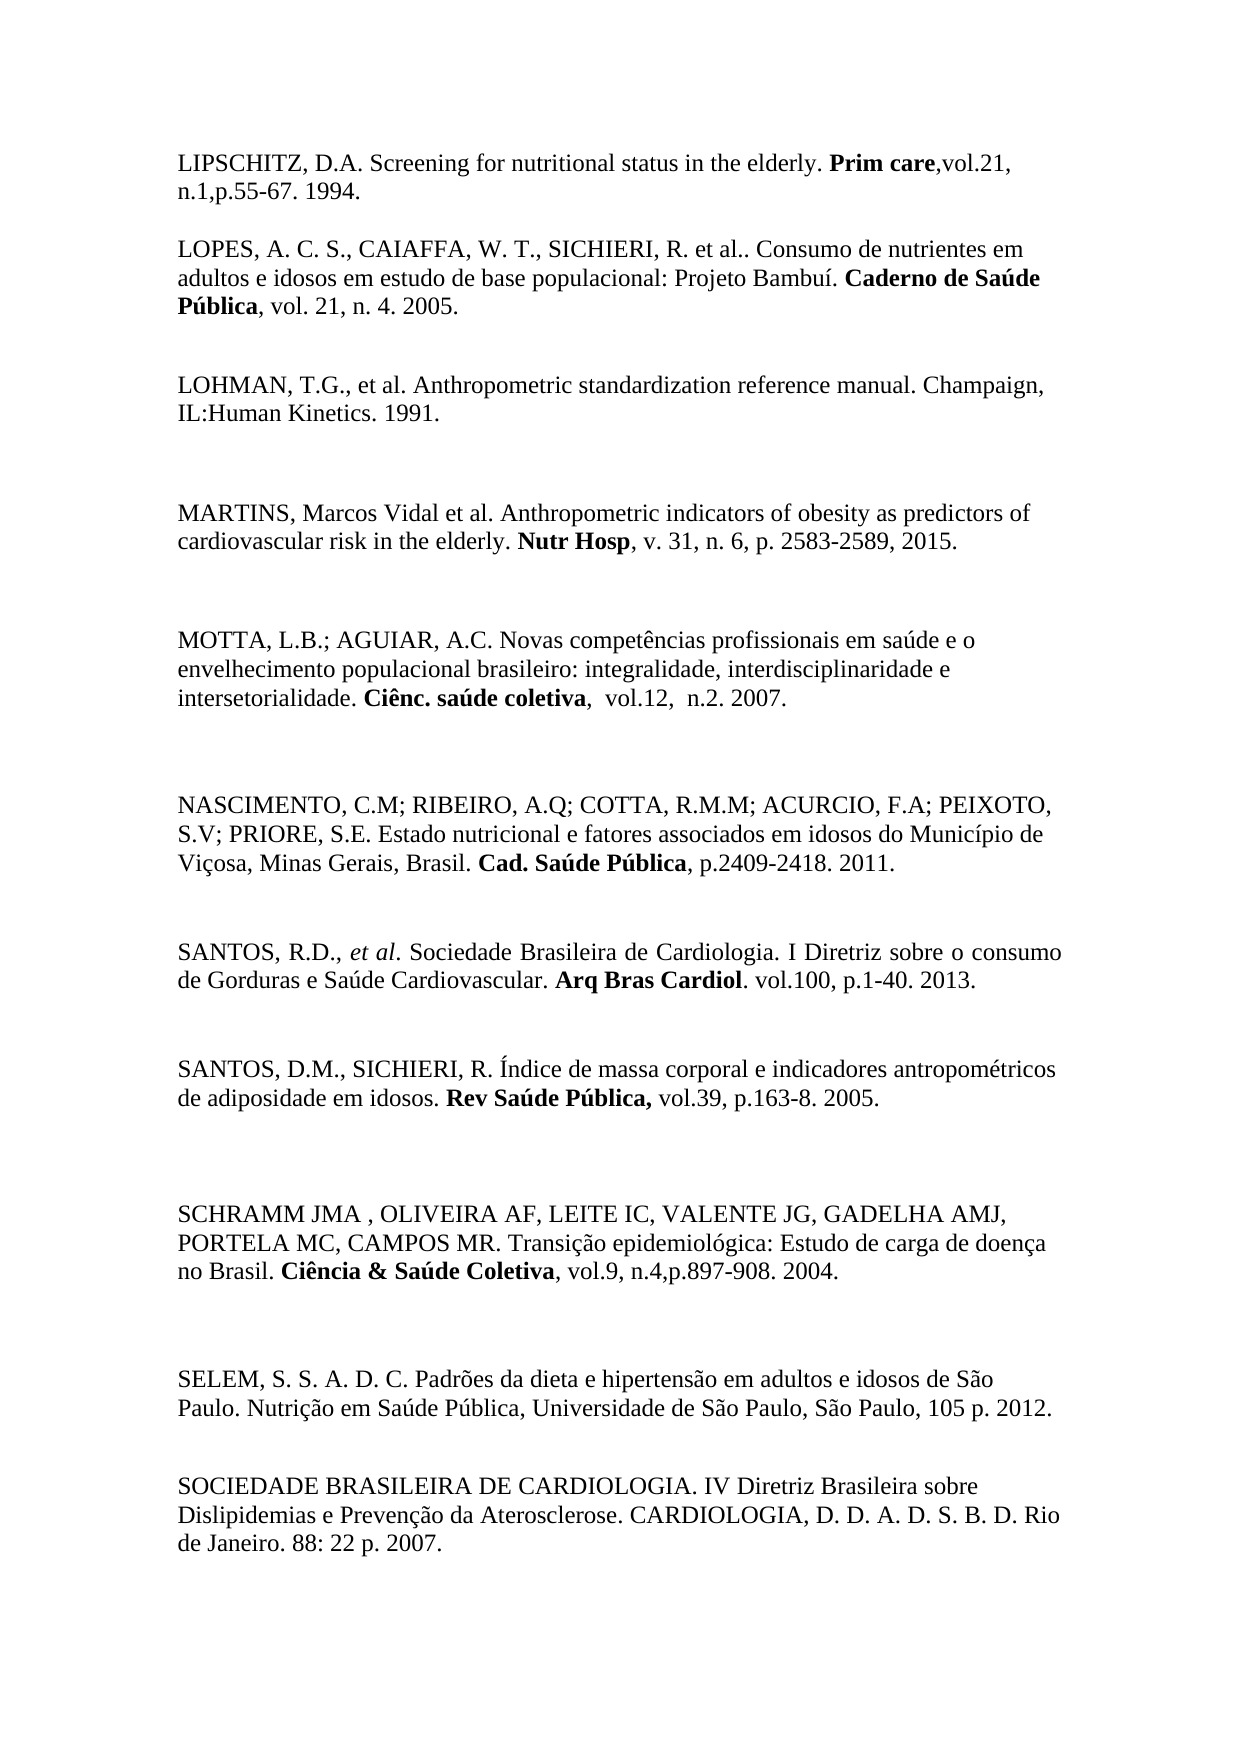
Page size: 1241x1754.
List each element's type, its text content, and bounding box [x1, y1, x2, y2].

text LOHMAN, T.G., et al. Anthropometric standardization reference manual. Champaign, IL:Human Kinetics. 1991. [177, 370, 1063, 427]
text LOPES, A. C. S., CAIAFFA, W. T., SICHIERI, R. et al.. Consumo de nutrientes em adultos e idosos em estudo de base populacional: Projeto Bambuí. Caderno de Saúde Pública, vol. 21, n. 4. 2005. [177, 234, 1063, 320]
text MOTTA, L.B.; AGUIAR, A.C. Novas competências profissionais em saúde e o envelhecimento populacional brasileiro: integralidade, interdisciplinaridade e intersetorialidade. Ciênc. saúde coletiva, vol.12, n.2. 2007. [177, 626, 1063, 712]
text SOCIEDADE BRASILEIRA DE CARDIOLOGIA. IV Diretriz Brasileira sobre Dislipidemias e Prevenção da Aterosclerose. CARDIOLOGIA, D. D. A. D. S. B. D. Rio de Janeiro. 88: 22 p. 2007. [177, 1471, 1063, 1557]
text SANTOS, R.D., et al. Sociedade Brasileira de Cardiologia. I Diretriz sobre o consumo de Gorduras e Saúde Cardiovascular. Arq Bras Cardiol. vol.100, p.1-40. 2013. [177, 937, 1063, 994]
text MARTINS, Marcos Vidal et al. Anthropometric indicators of obesity as predictors of cardiovascular risk in the elderly. Nutr Hosp, v. 31, n. 6, p. 2583-2589, 2015. [177, 498, 1063, 555]
text NASCIMENTO, C.M; RIBEIRO, A.Q; COTTA, R.M.M; ACURCIO, F.A; PEIXOTO, S.V; PRIORE, S.E. Estado nutricional e fatores associados em idosos do Município de Viçosa, Minas Gerais, Brasil. Cad. Saúde Pública, p.2409-2418. 2011. [177, 791, 1063, 877]
text SANTOS, D.M., SICHIERI, R. Índice de massa corporal e indicadores antropométricos de adiposidade em idosos. Rev Saúde Pública, vol.39, p.163-8. 2005. [177, 1054, 1063, 1112]
text SCHRAMM JMA , OLIVEIRA AF, LEITE IC, VALENTE JG, GADELHA AMJ, PORTELA MC, CAMPOS MR. Transição epidemiológica: Estudo de carga de doença no Brasil. Ciência & Saúde Coletiva, vol.9, n.4,p.897-908. 2004. [177, 1199, 1063, 1285]
text LIPSCHITZ, D.A. Screening for nutritional status in the elderly. Prim care,vol.21, n.1,p.55-67. 1994. [177, 148, 1063, 205]
text SELEM, S. S. A. D. C. Padrões da dieta e hipertensão em adultos e idosos de São Paulo. Nutrição em Saúde Pública, Universidade de São Paulo, São Paulo, 105 p. 2012. [177, 1364, 1063, 1421]
